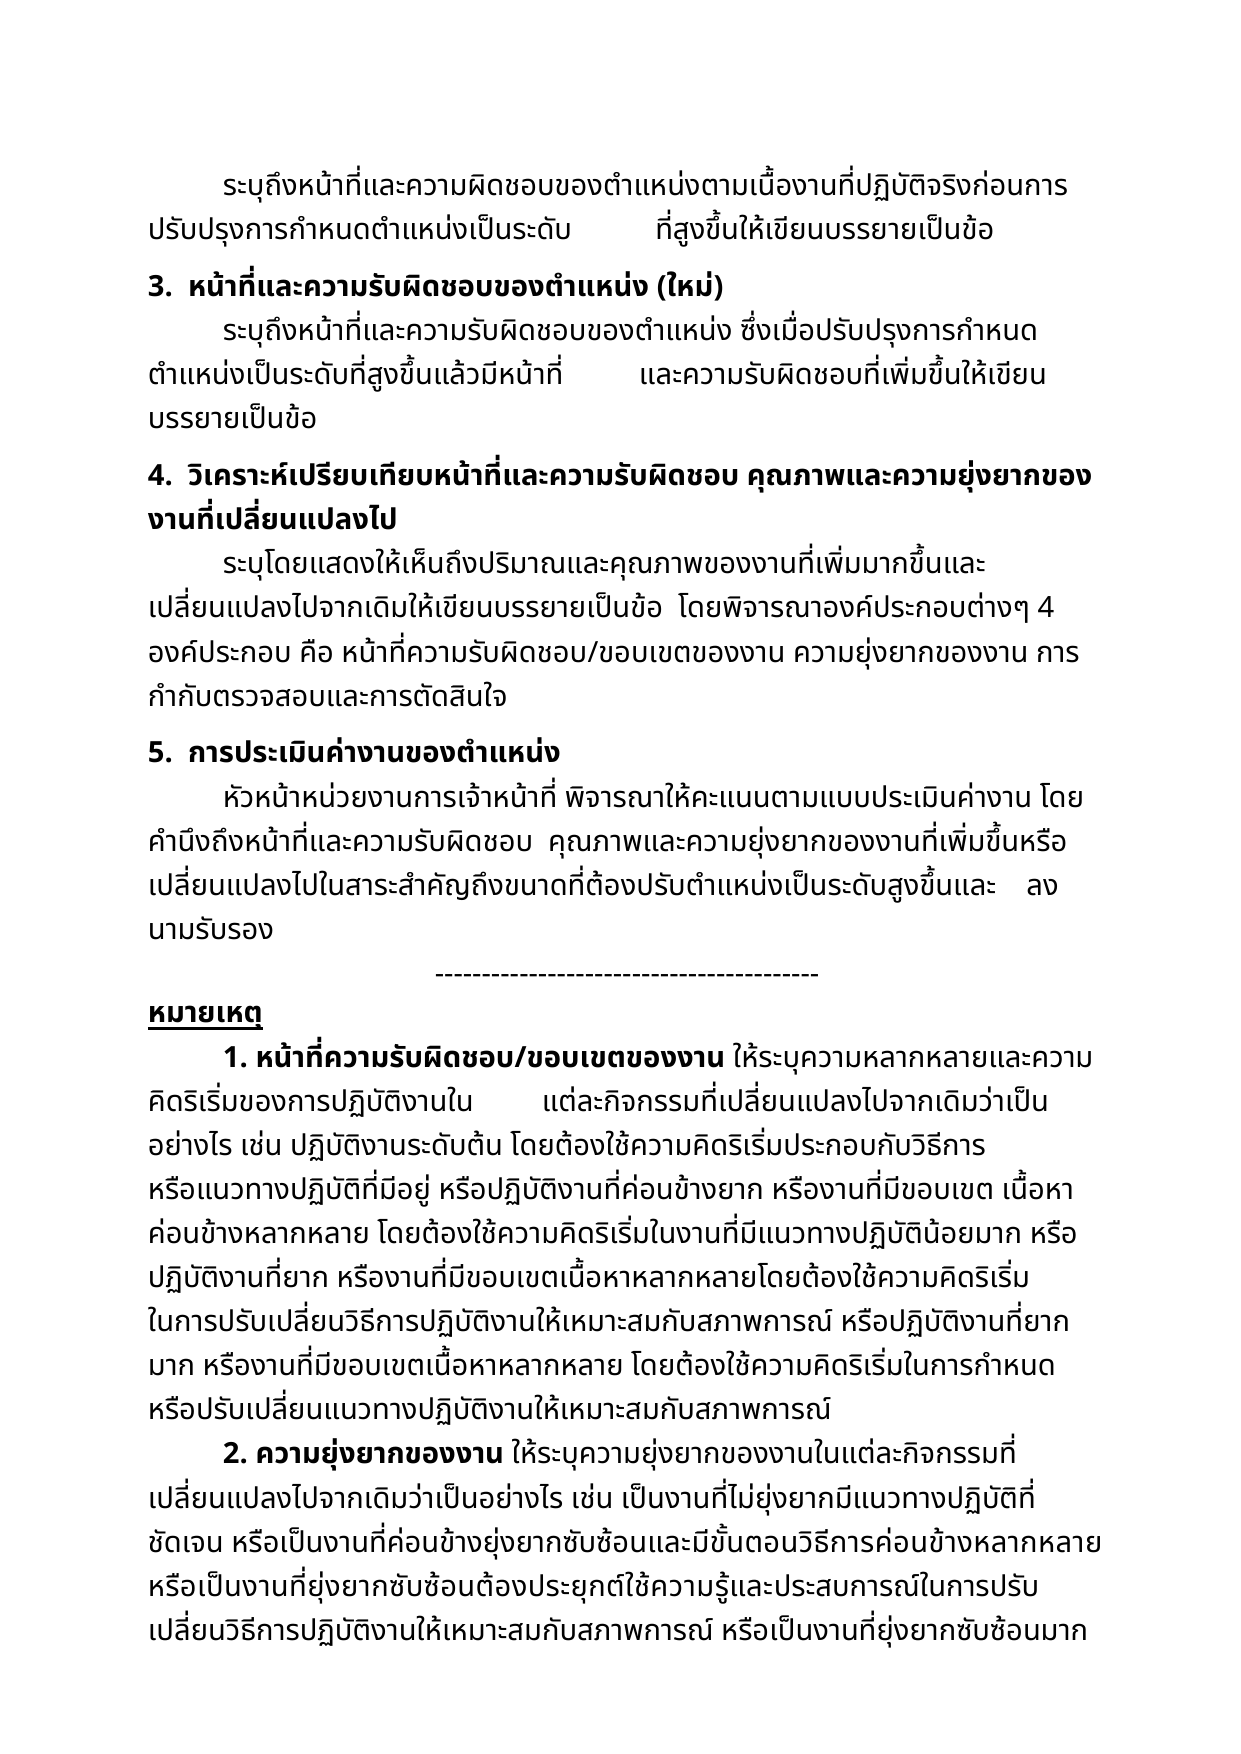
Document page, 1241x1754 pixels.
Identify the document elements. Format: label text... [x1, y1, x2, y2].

text ระบุโดยแสดงให้เห็นถึงปริมาณและคุณภาพของงานที่เพิ่มมากขึ้นและเปลี่ยนแปลงไปจากเดิมให้เขียนบรรยายเป็นข้อ โดยพิจารณาองค์ประกอบต่างๆ 4 องค์ประกอบ คือ หน้าที่ความรับผิดชอบ/ขอบเขตของงาน ความยุ่งยากของงาน การกำกับตรวจสอบและการตัดสินใจ [148, 543, 1106, 719]
text 3. หน้าที่และความรับผิดชอบของตำแหน่ง (ใหม่) [148, 265, 1106, 309]
text ระบุถึงหน้าที่และความรับผิดชอบของตำแหน่ง ซึ่งเมื่อปรับปรุงการกำหนดตำแหน่งเป็นระดับที่สูงขึ้นแล้วมีหน้าที่ และความรับผิดชอบที่เพิ่มขึ้นให้เขียนบรรยายเป็นข้อ [148, 309, 1106, 442]
text ระบุถึงหน้าที่และความผิดชอบของตำแหน่งตามเนื้องานที่ปฏิบัติจริงก่อนการปรับปรุงการกำหนดตำแหน่งเป็นระดับ ที่สูงขึ้นให้เขียนบรรยายเป็นข้อ [148, 165, 1106, 253]
text หัวหน้าหน่วยงานการเจ้าหน้าที่ พิจารณาให้คะแนนตามแบบประเมินค่างาน โดยคำนึงถึงหน้าที่และความรับผิดชอบ คุณภาพและความยุ่งยากของงานที่เพิ่มขึ้นหรือเปลี่ยนแปลงไปในสาระสำคัญถึงขนาดที่ต้องปรับตำแหน่งเป็นระดับสูงขึ้นและ ลงนามรับรอง [148, 776, 1106, 952]
text 5. การประเมินค่างานของตำแหน่ง [148, 732, 1106, 776]
text 4. วิเคราะห์เปรียบเทียบหน้าที่และความรับผิดชอบ คุณภาพและความยุ่งยากของงานที่เปลี่ยนแปลงไป [148, 454, 1106, 543]
text 1. หน้าที่ความรับผิดชอบ/ขอบเขตของงาน ให้ระบุความหลากหลายและความคิดริเริ่มของการปฏิบัติงานใน แต่ละกิจกรรมที่เปลี่ยนแปลงไปจากเดิมว่าเป็นอย่างไร เช่น ปฏิบัติงานระดับต้น โดยต้องใช้ความคิดริเริ่มประกอบกับวิธีการ หรือแนวทางปฏิบัติที่มีอยู่ หรือปฏิบัติงานที่ค่อนข้างยาก หรืองานที่มีขอบเขต เนื้อหาค่อนข้างหลากหลาย โดยต้องใช้ความคิดริเริ่มในงานที่มีแนวทางปฏิบัติน้อยมาก หรือปฏิบัติงานที่ยาก หรืองานที่มีขอบเขตเนื้อหาหลากหลายโดยต้องใช้ความคิดริเริ่ม ในการปรับเปลี่ยนวิธีการปฏิบัติงานให้เหมาะสมกับสภาพการณ์ หรือปฏิบัติงานที่ยากมาก หรืองานที่มีขอบเขตเนื้อหาหลากหลาย โดยต้องใช้ความคิดริเริ่มในการกำหนด หรือปรับเปลี่ยนแนวทางปฏิบัติงานให้เหมาะสมกับสภาพการณ์ [148, 1036, 1106, 1433]
text หมายเหตุ [148, 992, 1106, 1036]
text ----------------------------------------- [148, 952, 1106, 992]
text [148, 1433, 1106, 1653]
